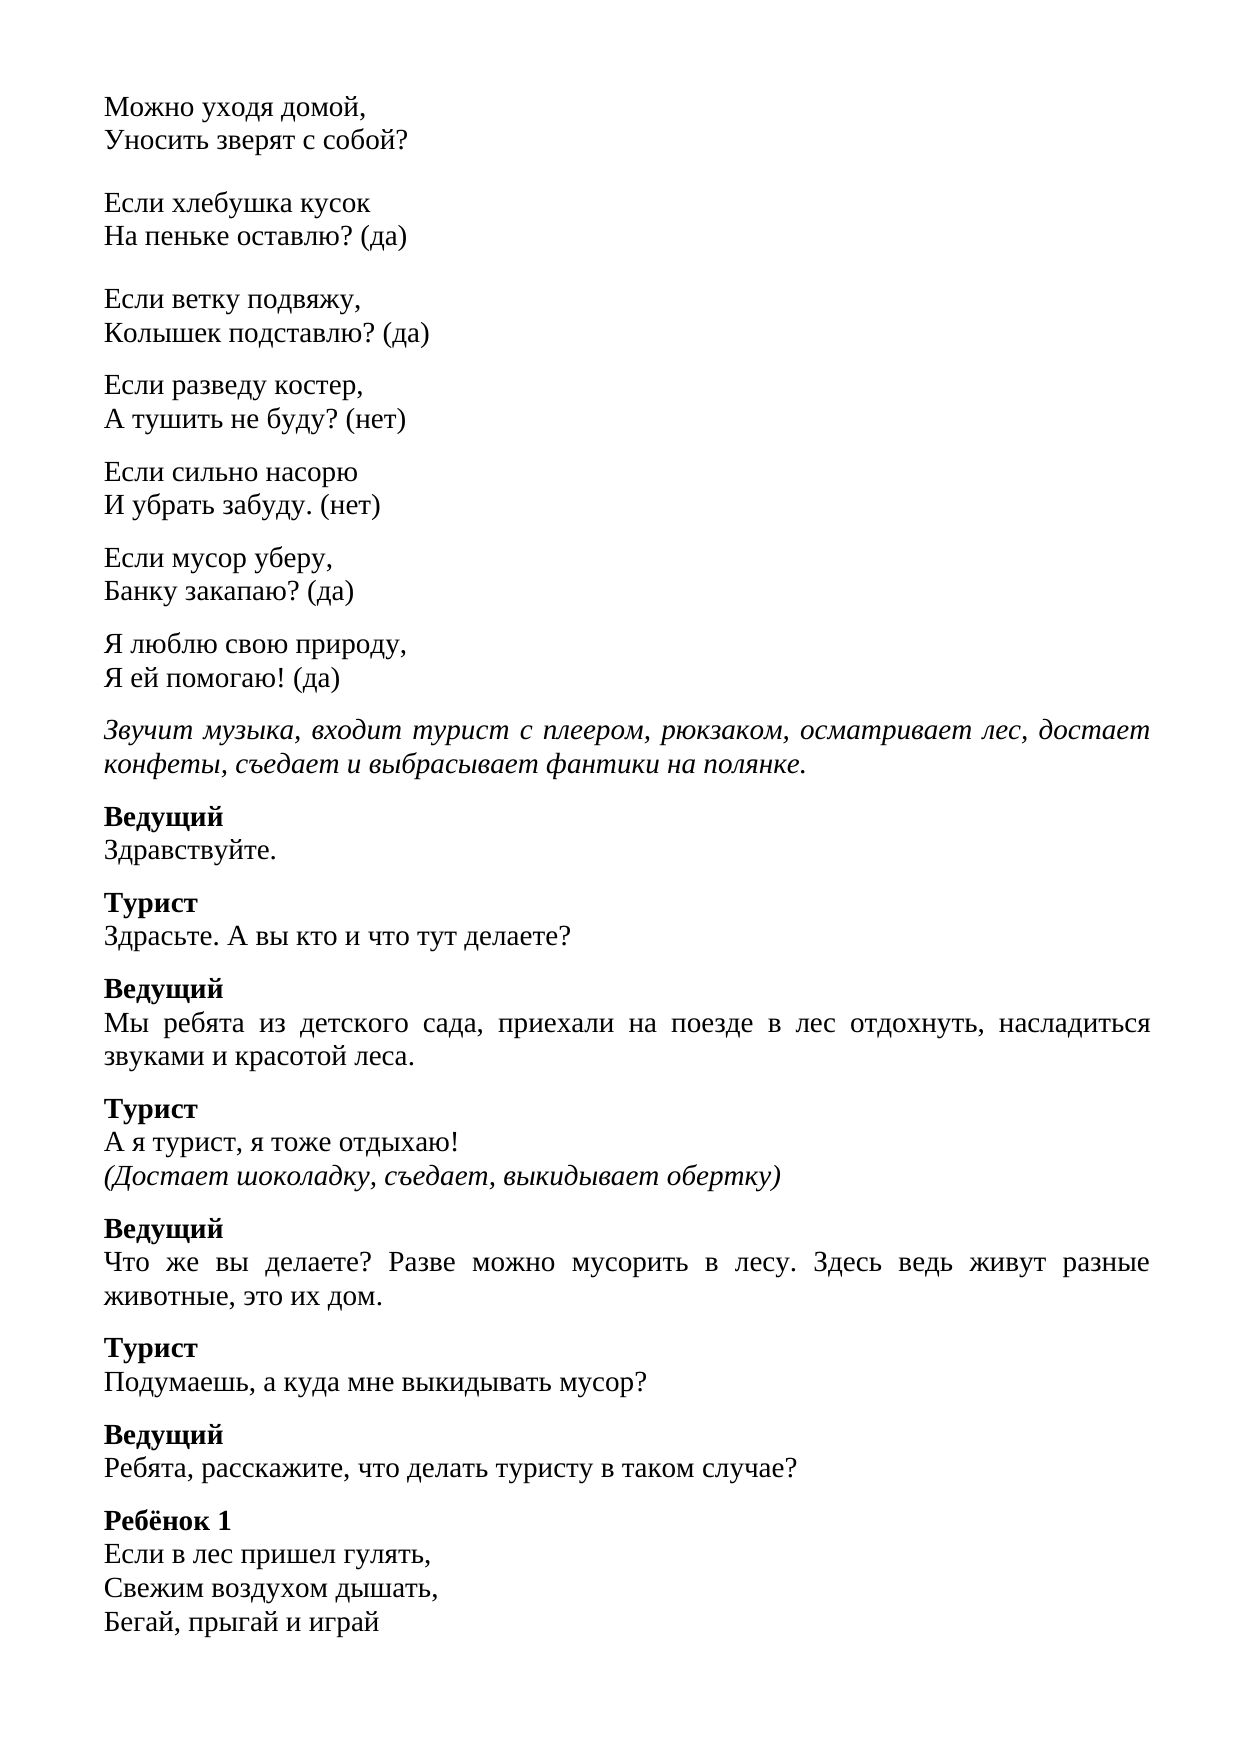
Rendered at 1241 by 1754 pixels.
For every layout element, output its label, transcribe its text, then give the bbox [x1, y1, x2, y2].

text Банку закапаю? (да) [103, 573, 1152, 607]
text А тушить не буду? (нет) [103, 401, 1152, 434]
text Что же вы делаете? Разве можно мусорить в лесу. Здесь ведь живут разные животные, это их дом. [103, 1244, 1152, 1311]
text Ребята, расскажите, что делать туристу в таком случае? [103, 1450, 1152, 1484]
text Ведущий [103, 799, 1152, 832]
text Я ей помогаю! (да) [103, 660, 1152, 693]
text Если мусор уберу, [103, 540, 1152, 573]
text Здрасьте. А вы кто и что тут делаете? [103, 918, 1152, 952]
text Ребёнок 1 [103, 1503, 1152, 1537]
text Подумаешь, а куда мне выкидывать мусор? [103, 1364, 1152, 1398]
text И убрать забуду. (нет) [103, 487, 1152, 521]
text Если в лес пришел гулять, [103, 1537, 1152, 1570]
text (Достает шоколадку, съедает, выкидывает обертку) [103, 1158, 1152, 1192]
text Если ветку подвяжу, [103, 281, 1152, 315]
text Турист [103, 885, 1152, 918]
text Если хлебушка кусок На пеньке оставлю? (да) [103, 185, 1152, 252]
text Звучит музыка, входит турист с плеером, рюкзаком, осматривает лес, достает конфеты, съедает и выбрасывает фантики на полянке. [103, 712, 1152, 779]
text Свежим воздухом дышать, [103, 1570, 1152, 1604]
text Я люблю свою природу, [103, 626, 1152, 660]
text Бегай, прыгай и играй [103, 1604, 1152, 1637]
text Ведущий [103, 1417, 1152, 1450]
text Колышек подставлю? (да) [103, 315, 1152, 348]
text Здравствуйте. [103, 832, 1152, 866]
text Можно уходя домой, Уносить зверят с собой? [103, 89, 1152, 156]
text Турист [103, 1091, 1152, 1124]
text Ведущий [103, 971, 1152, 1005]
text Ведущий [103, 1211, 1152, 1244]
text Если разведу костер, [103, 367, 1152, 401]
text Мы ребята из детского сада, приехали на поезде в лес отдохнуть, насладиться звуками и красотой леса. [103, 1005, 1152, 1072]
text Если сильно насорю [103, 454, 1152, 487]
text Турист [103, 1331, 1152, 1364]
text А я турист, я тоже отдыхаю! [103, 1124, 1152, 1158]
